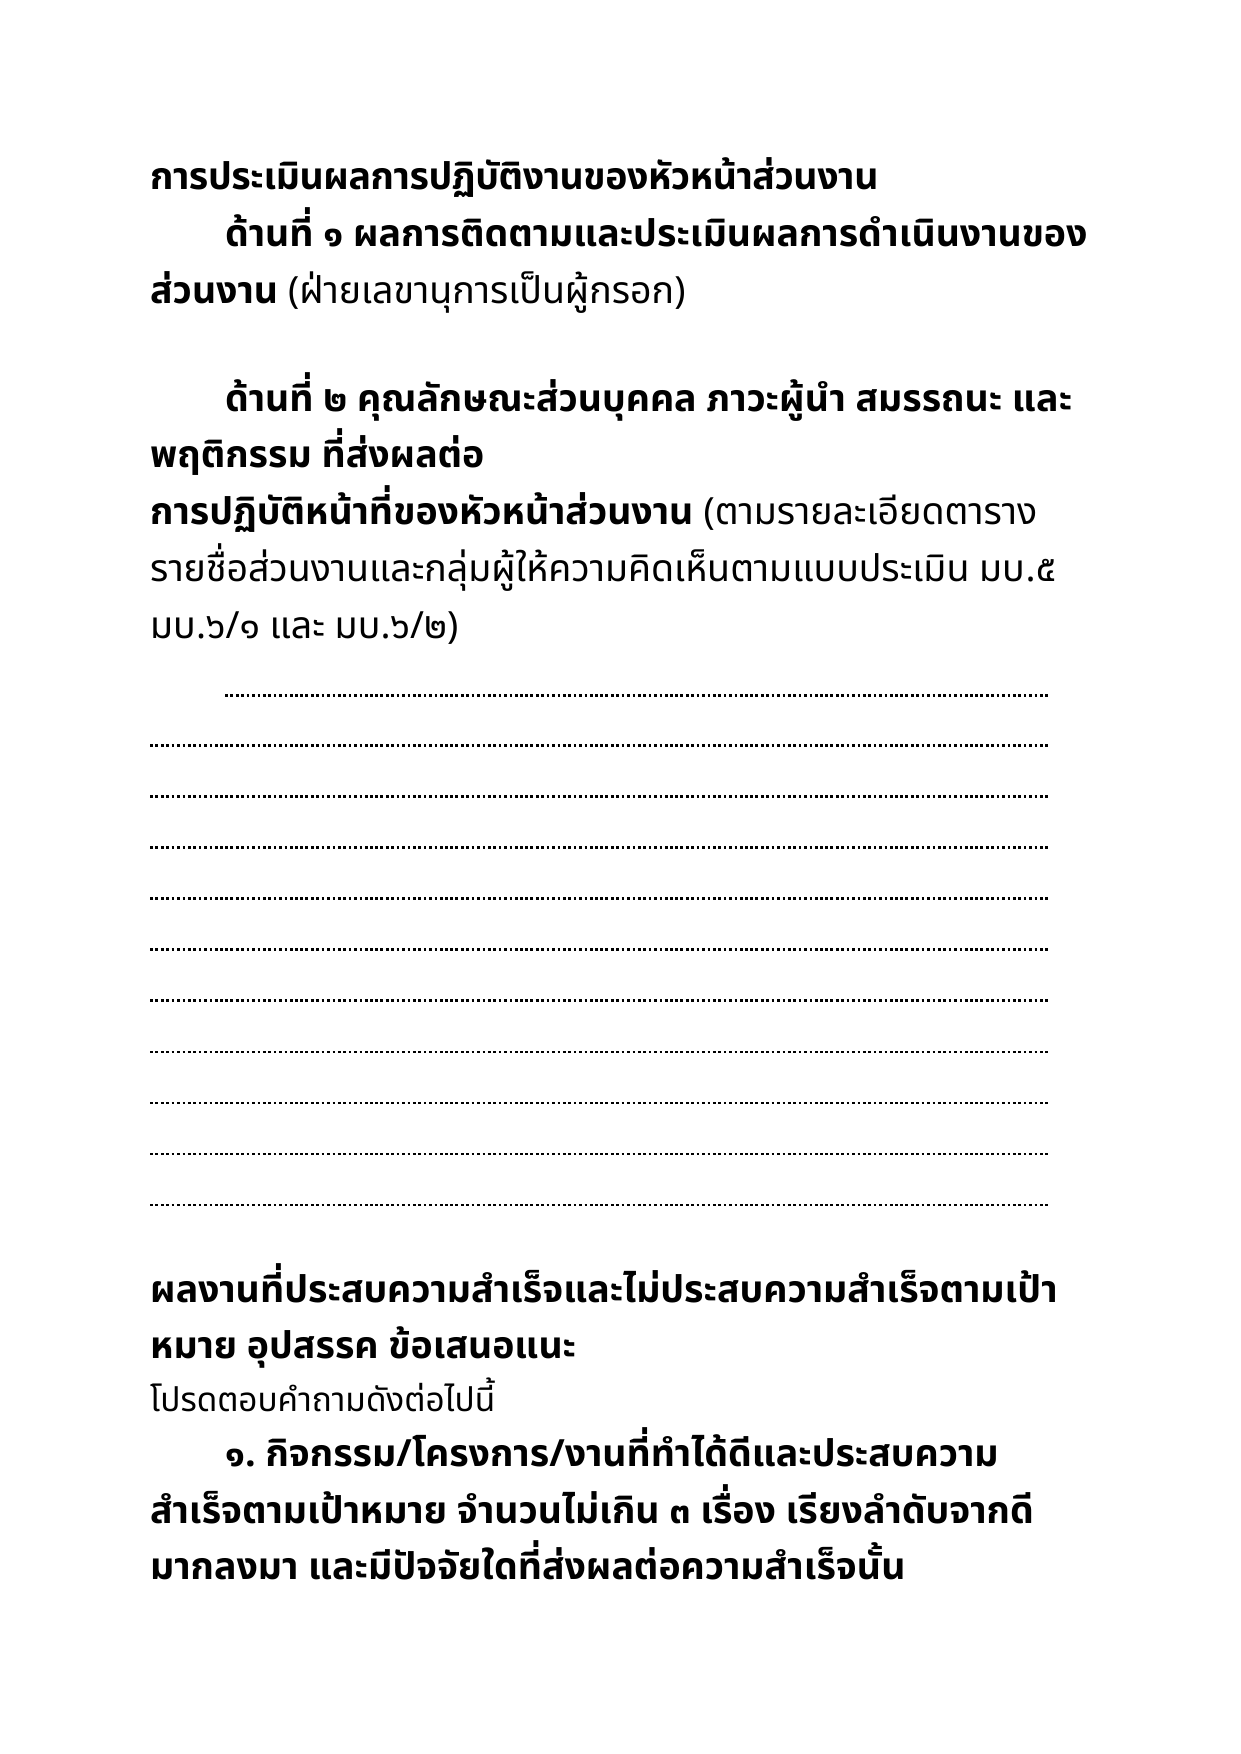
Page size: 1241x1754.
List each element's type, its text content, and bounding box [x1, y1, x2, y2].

text ๑. กิจกรรม/โครงการ/งานที่ทำได้ดีและประสบความสำเร็จตามเป้าหมาย จำนวนไม่เกิน ๓ เรื่อง เรียงลำดับจากดีมากลงมา และมีปัจจัยใดที่ส่งผลต่อความสำเร็จนั้น [150, 1426, 1090, 1597]
text ด้านที่ ๒ คุณลักษณะส่วนบุคคล ภาวะผู้นำ สมรรถนะ และพฤติกรรม ที่ส่งผลต่อ การปฏิบัติหน้าที่ของหัวหน้าส่วนงาน (ตามรายละเอียดตารางรายชื่อส่วนงานและกลุ่มผู้ให้ความคิดเห็นตามแบบประเมิน มบ.๕ มบ.๖/๑ และ มบ.๖/๒) [150, 371, 1090, 656]
text การประเมินผลการปฏิบัติงานของหัวหน้าส่วนงาน [150, 150, 1090, 207]
text ผลงานที่ประสบความสำเร็จและไม่ประสบความสำเร็จตามเป้าหมาย อุปสรรค ข้อเสนอแนะ [150, 1262, 1090, 1376]
text ด้านที่ ๑ ผลการติดตามและประเมินผลการดำเนินงานของส่วนงาน (ฝ่ายเลขานุการเป็นผู้กรอก) [150, 207, 1090, 320]
text โปรดตอบคำถามดังต่อไปนี้ [150, 1376, 1090, 1426]
